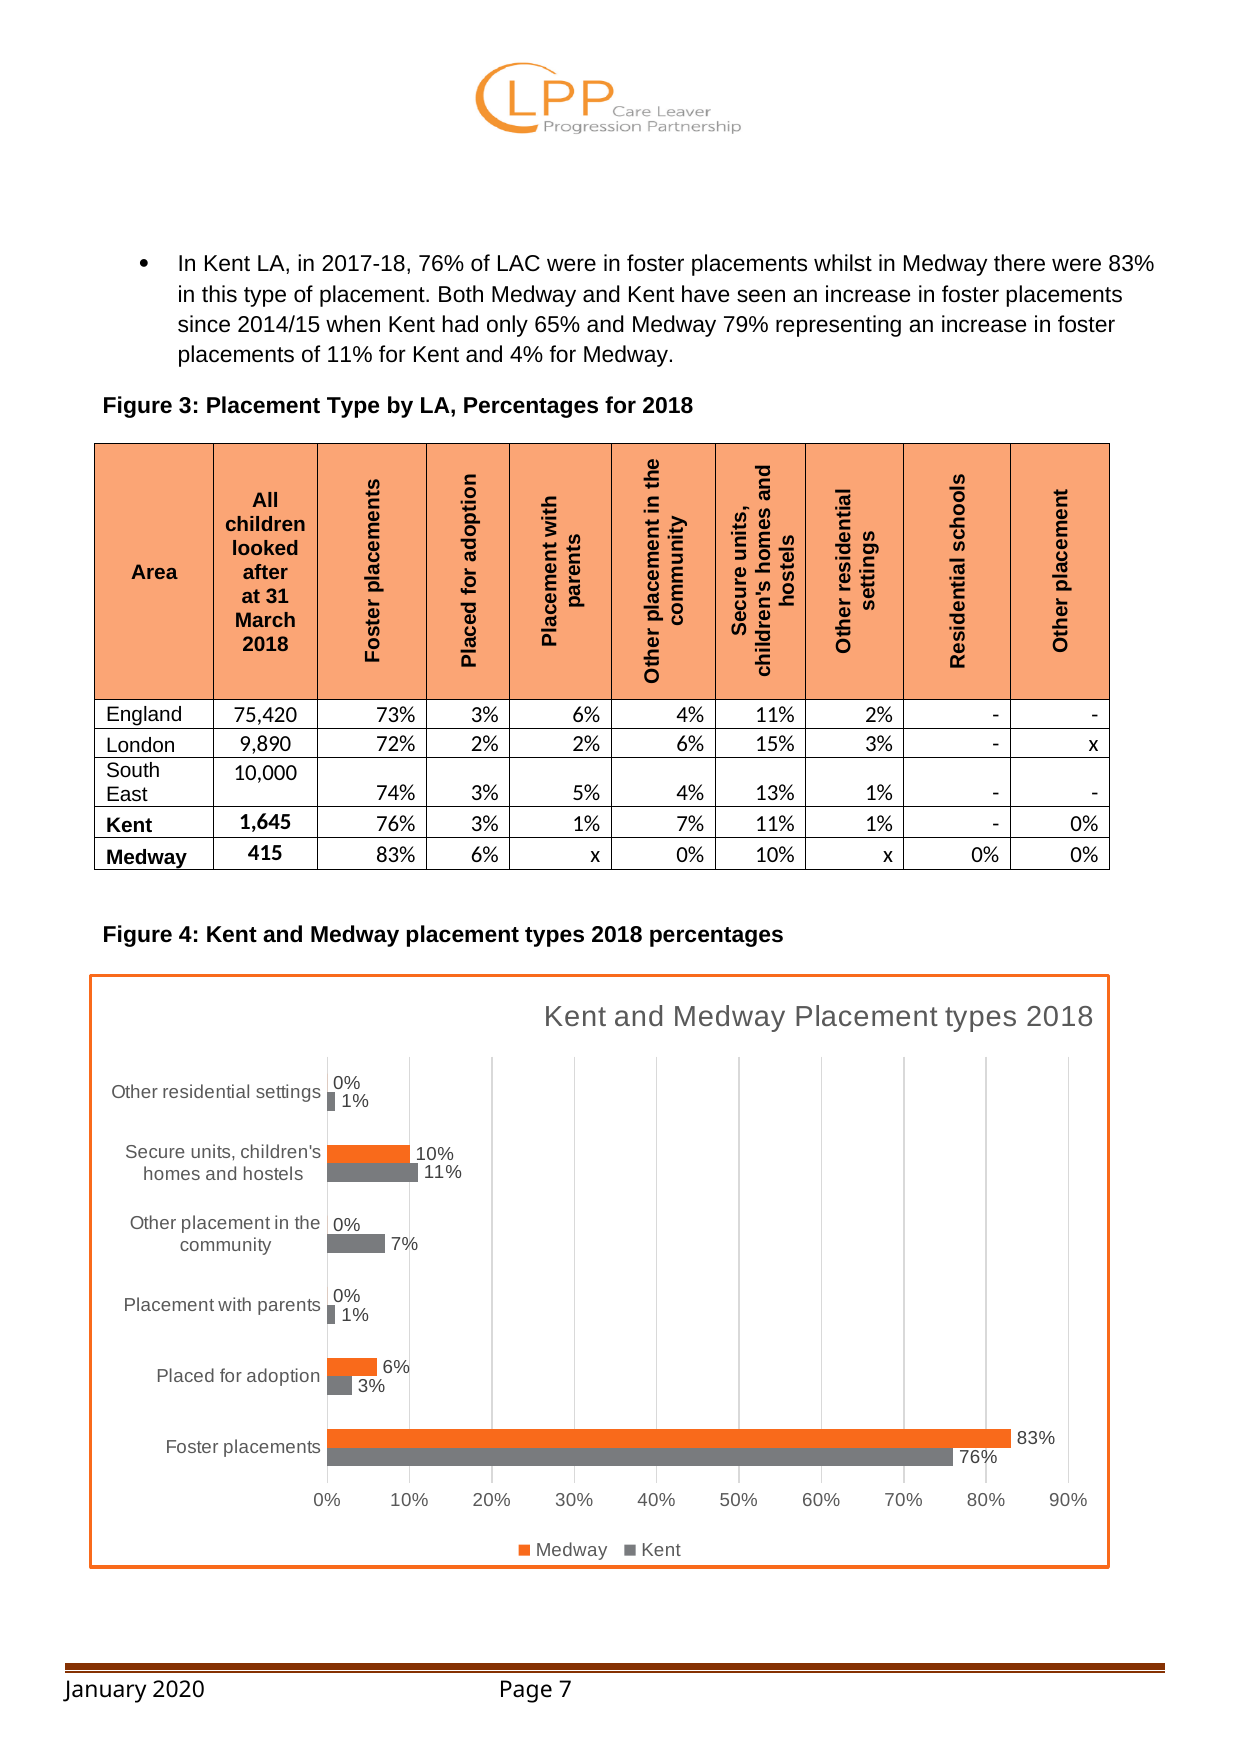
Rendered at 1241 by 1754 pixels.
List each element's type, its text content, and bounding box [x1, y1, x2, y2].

table_header Other placement in the community [612, 444, 715, 699]
table_cell - [904, 729, 1010, 757]
table_cell 1% [510, 807, 611, 837]
table_cell 76% [318, 807, 426, 837]
table_cell Medway [95, 838, 213, 868]
table_cell 3% [427, 758, 509, 806]
table_cell - [1011, 758, 1109, 806]
table_cell 75,420 [214, 700, 317, 728]
table_cell 2% [510, 729, 611, 757]
table_cell 415 [214, 838, 317, 868]
table_cell 1% [806, 758, 903, 806]
table_cell 6% [510, 700, 611, 728]
table_header Area [95, 444, 213, 699]
table_cell South East [95, 758, 213, 806]
table_header Placed for adoption [427, 444, 509, 699]
table_cell 0% [904, 838, 1010, 868]
table_cell 0% [612, 838, 715, 868]
table_cell 0% [1011, 838, 1109, 868]
table_cell 10,000 [214, 758, 317, 806]
table_cell 3% [427, 700, 509, 728]
table_cell x [510, 838, 611, 868]
table_cell 9,890 [214, 729, 317, 757]
table_cell x [1011, 729, 1109, 757]
picture [454, 47, 777, 149]
table_cell 13% [716, 758, 805, 806]
list In Kent LA, in 2017-18, 76% of LAC were in foster placements whilst in Medway there were 83% in this type of placement. Both Medway and Kent have seen an increase in foster placements since 2014/15 when Kent had only 65% and Medway 79% representing an increase in foster placements of 11% for Kent and 4% for Medway. [140, 250, 1165, 367]
table_cell 83% [318, 838, 426, 868]
table_cell 5% [510, 758, 611, 806]
table_cell 0% [1011, 807, 1109, 837]
table_cell London [95, 729, 213, 757]
table_cell 1,645 [214, 807, 317, 837]
text Figure 3: Placement Type by LA, Percentages for 2018 [102, 392, 1165, 418]
table_cell - [1011, 700, 1109, 728]
table_cell - [904, 700, 1010, 728]
table_header Other placement [1011, 444, 1109, 699]
table_cell 3% [806, 729, 903, 757]
table_cell 11% [716, 700, 805, 728]
table_cell - [904, 758, 1010, 806]
table_cell Kent [95, 807, 213, 837]
table_cell 3% [427, 807, 509, 837]
table_cell 73% [318, 700, 426, 728]
table_cell x [806, 838, 903, 868]
table_cell 4% [612, 758, 715, 806]
table_cell 15% [716, 729, 805, 757]
table_cell 72% [318, 729, 426, 757]
table_cell 6% [612, 729, 715, 757]
table_header Placement with parents [510, 444, 611, 699]
table_cell England [95, 700, 213, 728]
table_cell 2% [427, 729, 509, 757]
table_header Residential schools [904, 444, 1010, 699]
table_cell 1% [806, 807, 903, 837]
table_cell - [904, 807, 1010, 837]
table_cell 74% [318, 758, 426, 806]
table_cell 4% [612, 700, 715, 728]
table_cell 11% [716, 807, 805, 837]
table_cell 2% [806, 700, 903, 728]
table_cell 7% [612, 807, 715, 837]
text Figure 4: Kent and Medway placement types 2018 percentages [102, 921, 1165, 947]
table_cell 6% [427, 838, 509, 868]
table_header All children looked after at 31 March 2018 [214, 444, 317, 699]
table_cell 10% [716, 838, 805, 868]
table_header Foster placements [318, 444, 426, 699]
table_header Secure units, children's homes and hostels [716, 444, 805, 699]
table_header Other residential settings [806, 444, 903, 699]
